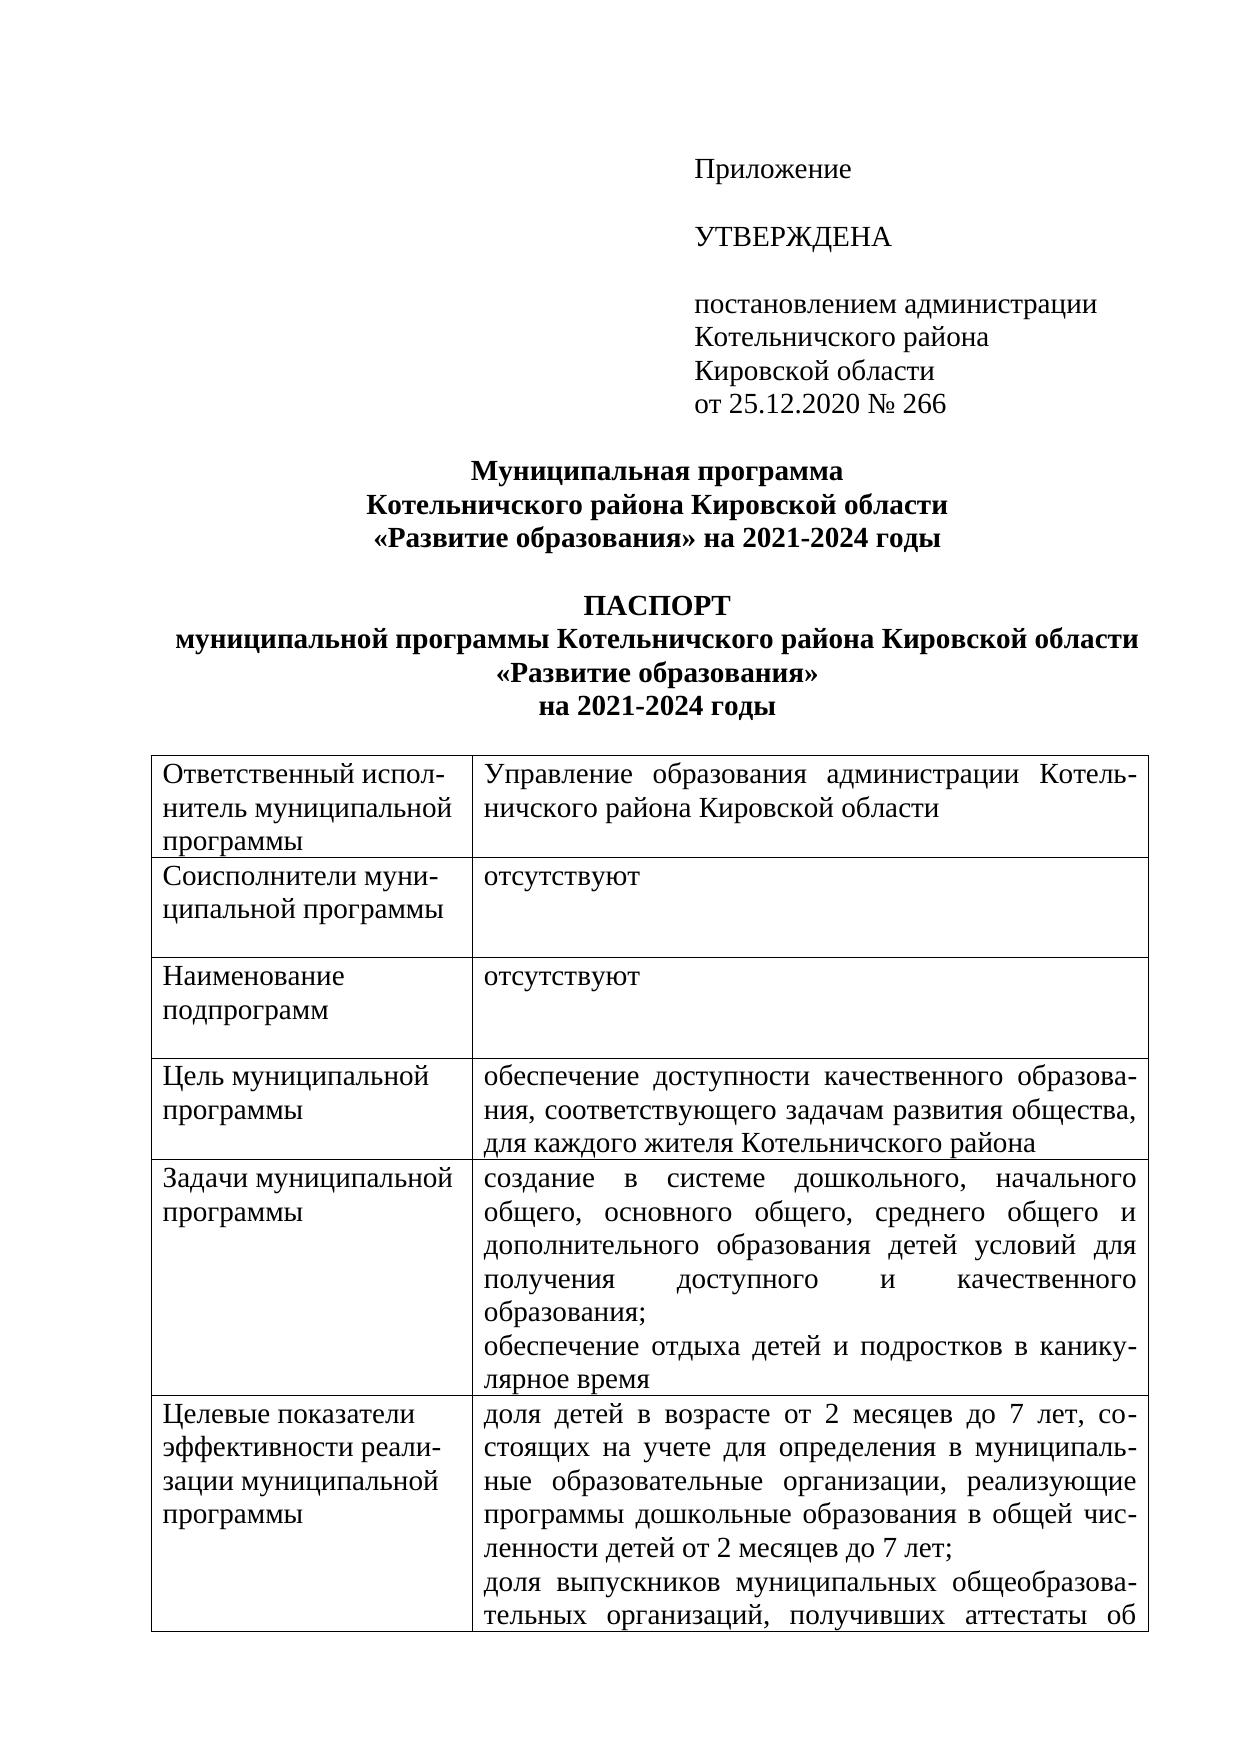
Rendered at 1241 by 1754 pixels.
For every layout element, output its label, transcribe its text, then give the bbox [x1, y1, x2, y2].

table_cell Наименование подпрограмм [152, 958, 472, 1057]
table_cell создание в системе дошкольного, начального общего, основного общего, среднего общего и дополнительного образования детей условий для получения доступного и качественного образования; обеспечение отдыха детей и подростков в каникулярное время [473, 1160, 1148, 1395]
text ПАСПОРТ [162, 588, 1152, 621]
table_cell обеспечение доступности качественного образования, соответствующего задачам развития общества, для каждого жителя Котельничского района [473, 1059, 1148, 1159]
table_cell Задачи муниципальной программы [152, 1160, 472, 1395]
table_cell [152, 1396, 472, 1631]
table_cell Соисполнители муниципальной программы [152, 858, 472, 957]
text Котельничского района Кировской области [162, 487, 1152, 521]
text от 25.12.2020 № 266 [694, 386, 1152, 420]
text Муниципальная программа [162, 453, 1152, 487]
text Кировской области [694, 353, 1152, 386]
text на 2021-2024 годы [162, 688, 1152, 722]
text Котельничского района [694, 319, 1152, 353]
table_header Управление образования администрации Котельничского района Кировской области [473, 756, 1148, 857]
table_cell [473, 1396, 1148, 1631]
text «Развитие образования» на 2021-2024 годы [162, 521, 1152, 554]
text муниципальной программы Котельничского района Кировской области «Развитие образования» [162, 621, 1152, 688]
table_header Ответственный исполнитель муниципальной программы [152, 756, 472, 857]
table_cell отсутствуют [473, 858, 1148, 957]
table_cell Цель муниципальной программы [152, 1059, 472, 1159]
text постановлением администрации [694, 286, 1152, 319]
text УТВЕРЖДЕНА [694, 219, 1152, 252]
text Приложение [694, 152, 1152, 185]
table_cell отсутствуют [473, 958, 1148, 1057]
